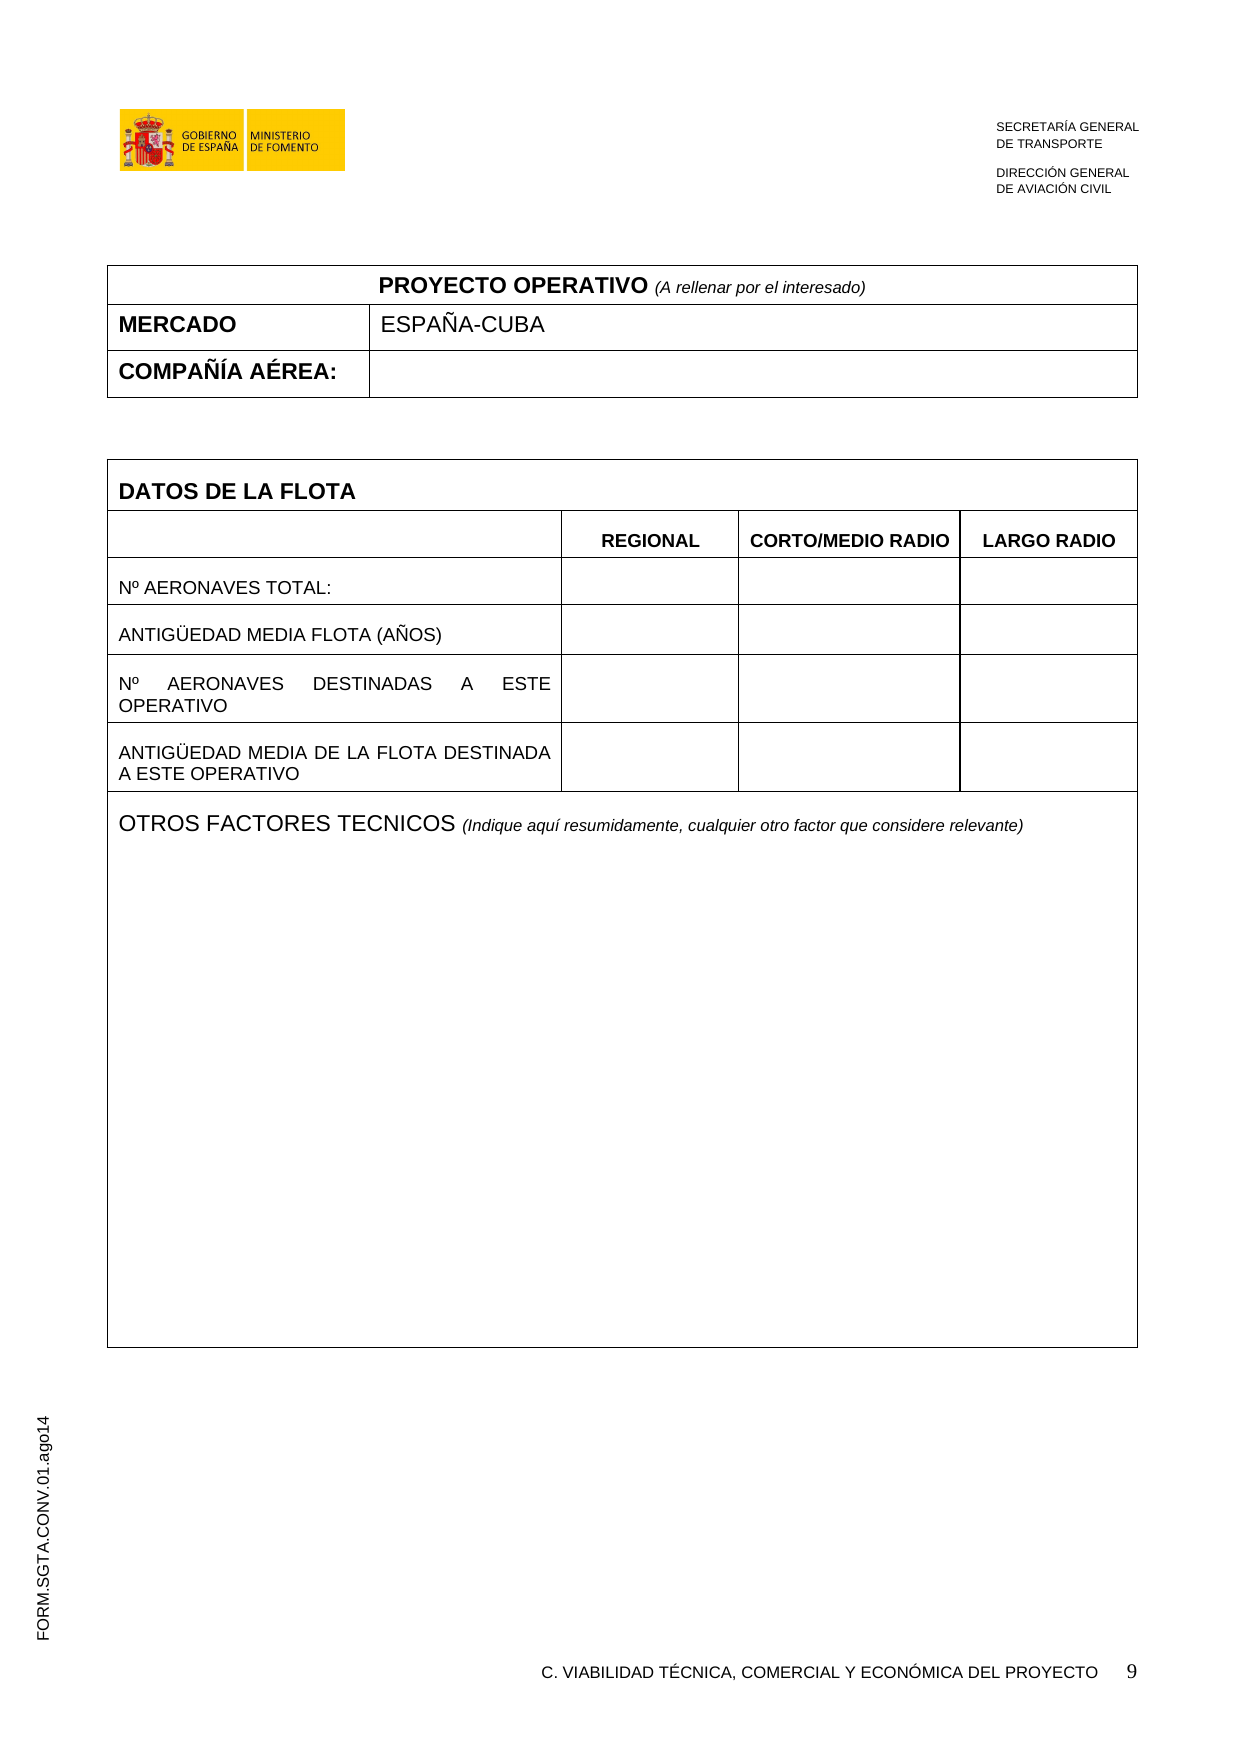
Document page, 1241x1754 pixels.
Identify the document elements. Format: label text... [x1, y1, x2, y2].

table_header DATOS DE LA FLOTA [108, 460, 1137, 510]
table_cell [562, 558, 738, 604]
table_cell [108, 511, 561, 557]
table_cell [739, 558, 959, 604]
table_cell Nº AERONAVES DESTINADAS A ESTE OPERATIVO [108, 655, 561, 722]
table_cell [739, 655, 959, 722]
table_cell [961, 558, 1137, 604]
table_cell CORTO/MEDIO RADIO [739, 511, 959, 557]
table_cell ANTIGÜEDAD MEDIA DE LA FLOTA DESTINADA A ESTE OPERATIVO [108, 723, 561, 791]
table_cell Nº AERONAVES TOTAL: [108, 558, 561, 604]
table_cell [739, 605, 959, 653]
table_cell [739, 723, 959, 791]
table_cell [961, 605, 1137, 653]
table_cell ANTIGÜEDAD MEDIA FLOTA (AÑOS) [108, 605, 561, 653]
table_cell OTROS FACTORES TECNICOS (Indique aquí resumidamente, cualquier otro factor que considere relevante) [108, 792, 1137, 1347]
table_cell [562, 655, 738, 722]
table_cell [961, 655, 1137, 722]
table_cell [562, 605, 738, 653]
table_cell [961, 723, 1137, 791]
picture [119, 109, 345, 171]
table_cell [562, 723, 738, 791]
table_cell LARGO RADIO [961, 511, 1137, 557]
table_cell REGIONAL [562, 511, 738, 557]
